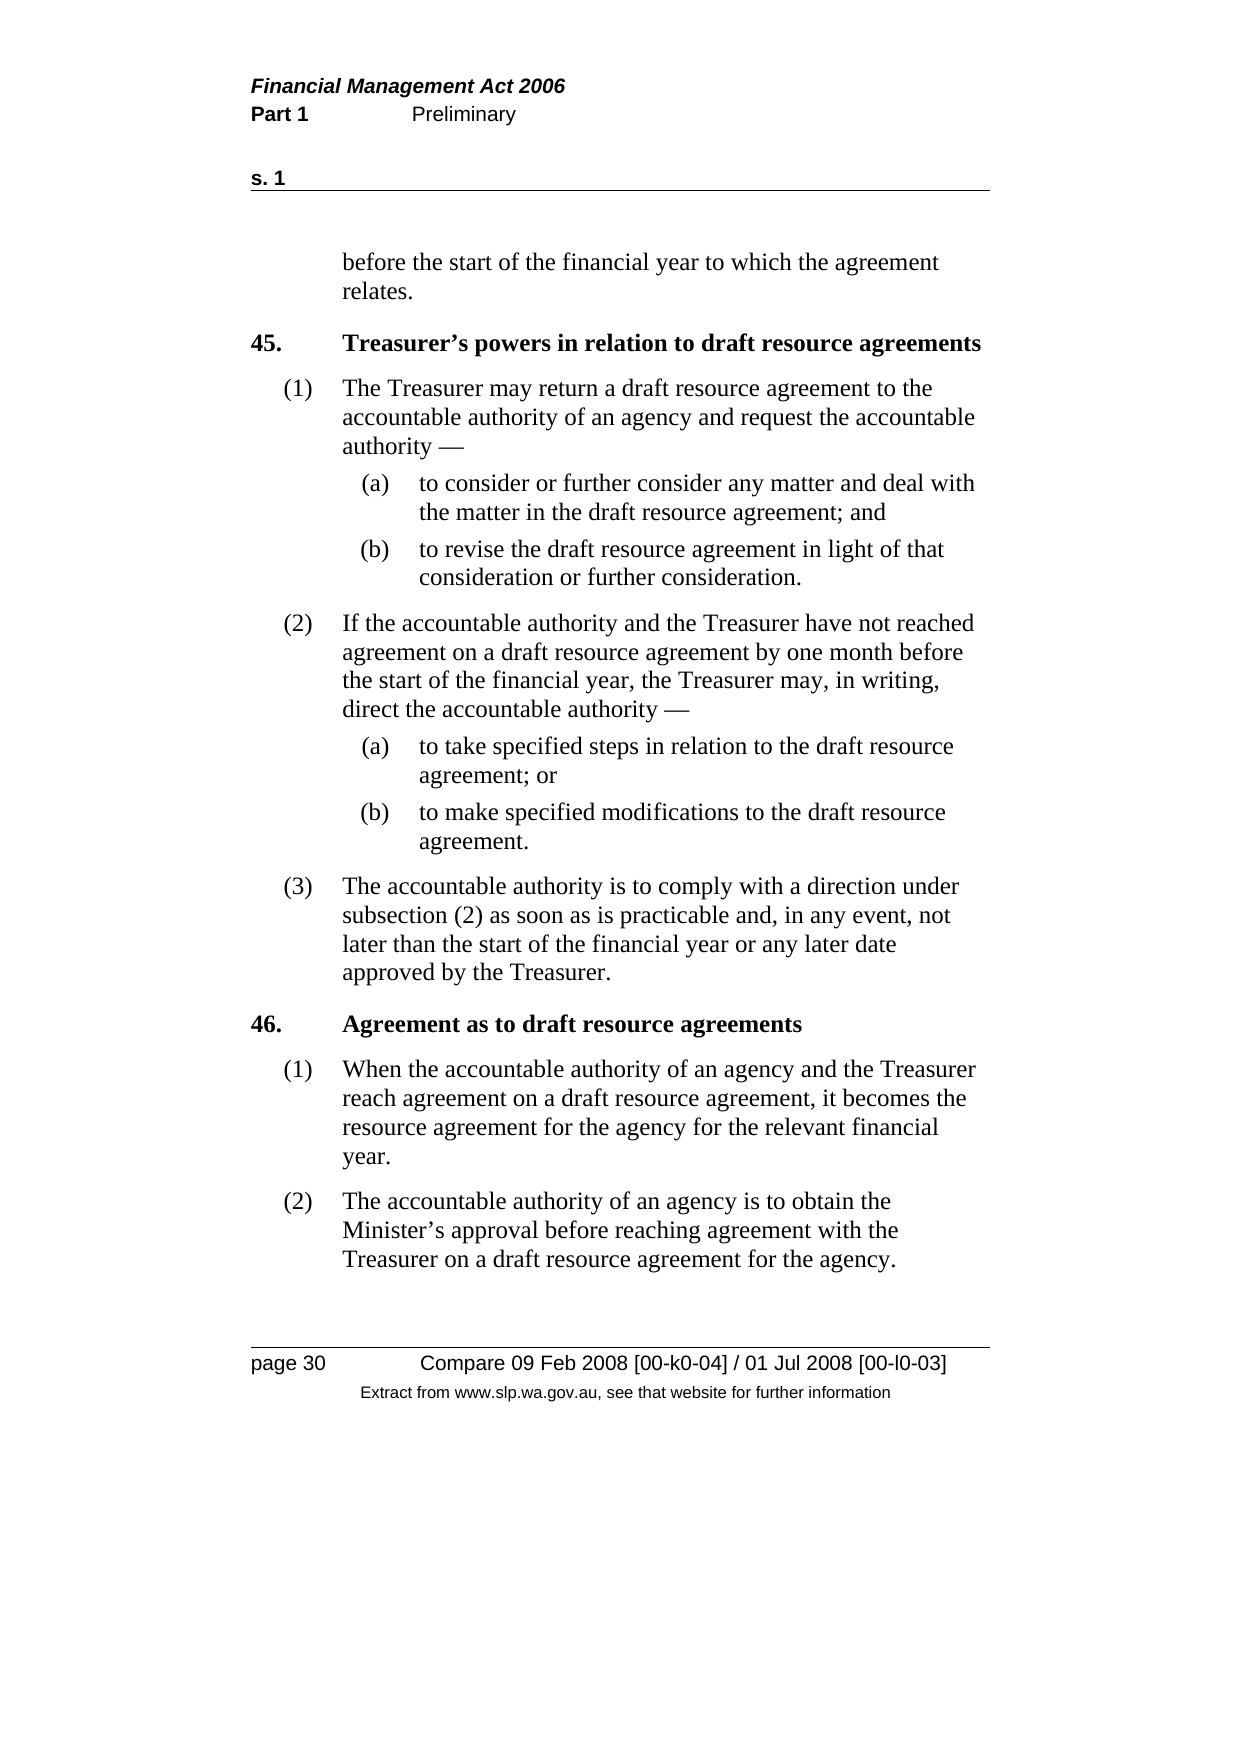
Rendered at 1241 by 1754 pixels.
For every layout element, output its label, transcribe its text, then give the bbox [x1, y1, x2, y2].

subtitle 45. Treasurer’s powers in relation to draft resource agreements [251, 328, 990, 357]
text (b) to revise the draft resource agreement in light of that consideration or further consideration. [251, 534, 990, 591]
text (1) The Treasurer may return a draft resource agreement to the accountable authority of an agency and request the accountable authority — [251, 373, 990, 459]
subtitle 46. Agreement as to draft resource agreements [251, 1009, 990, 1038]
text (b) to make specified modifications to the draft resource agreement. [251, 797, 990, 854]
text (2) If the accountable authority and the Treasurer have not reached agreement on a draft resource agreement by one month before the start of the financial year, the Treasurer may, in writing, direct the accountable authority — [251, 608, 990, 723]
text (2) The accountable authority of an agency is to obtain the Minister’s approval before reaching agreement with the Treasurer on a draft resource agreement for the agency. [251, 1186, 990, 1272]
text (a) to consider or further consider any matter and deal with the matter in the draft resource agreement; and [251, 468, 990, 525]
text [251, 247, 990, 305]
text (3) The accountable authority is to comply with a direction under subsection (2) as soon as is practicable and, in any event, not later than the start of the financial year or any later date approved by the Treasurer. [251, 871, 990, 986]
text (1) When the accountable authority of an agency and the Treasurer reach agreement on a draft resource agreement, it becomes the resource agreement for the agency for the relevant financial year. [251, 1054, 990, 1169]
text (a) to take specified steps in relation to the draft resource agreement; or [251, 731, 990, 789]
